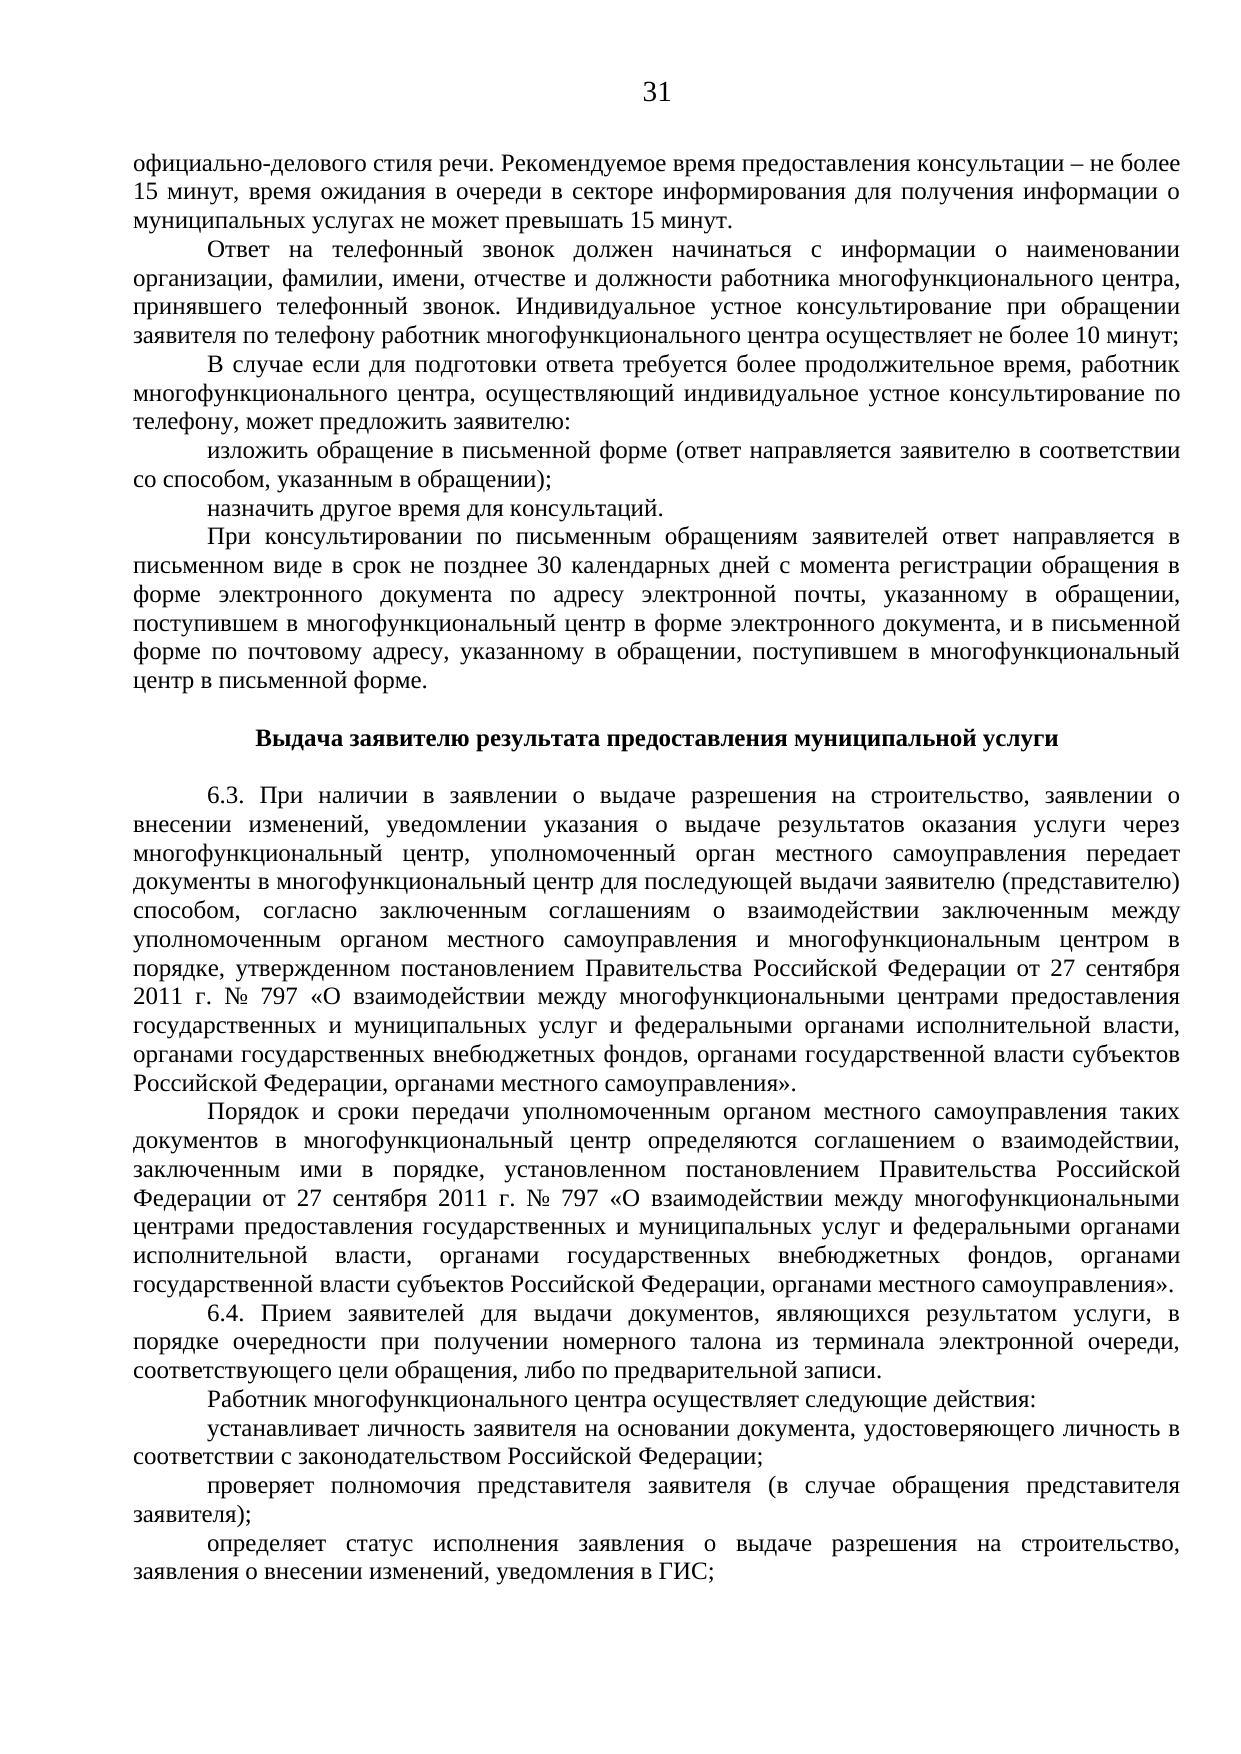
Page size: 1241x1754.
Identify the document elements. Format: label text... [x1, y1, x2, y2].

text устанавливает личность заявителя на основании документа, удостоверяющего личность в соответствии с законодательством Российской Федерации; [133, 1413, 1181, 1470]
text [133, 148, 1181, 234]
text В случае если для подготовки ответа требуется более продолжительное время, работник многофункционального центра, осуществляющий индивидуальное устное консультирование по телефону, может предложить заявителю: [133, 349, 1181, 435]
text Ответ на телефонный звонок должен начинаться с информации о наименовании организации, фамилии, имени, отчестве и должности работника многофункционального центра, принявшего телефонный звонок. Индивидуальное устное консультирование при обращении заявителя по телефону работник многофункционального центра осуществляет не более 10 минут; [133, 234, 1181, 349]
text Выдача заявителю результата предоставления муниципальной услуги [133, 723, 1181, 751]
text Порядок и сроки передачи уполномоченным органом местного самоуправления таких документов в многофункциональный центр определяются соглашением о взаимодействии, заключенным ими в порядке, установленном постановлением Правительства Российской Федерации от 27 сентября 2011 г. № 797 «О взаимодействии между многофункциональными центрами предоставления государственных и муниципальных услуг и федеральными органами исполнительной власти, органами государственных внебюджетных фондов, органами государственной власти субъектов Российской Федерации, органами местного самоуправления». [133, 1096, 1181, 1298]
text 6.4. Прием заявителей для выдачи документов, являющихся результатом услуги, в порядке очередности при получении номерного талона из терминала электронной очереди, соответствующего цели обращения, либо по предварительной записи. [133, 1298, 1181, 1384]
text 6.3. При наличии в заявлении о выдаче разрешения на строительство, заявлении о внесении изменений, уведомлении указания о выдаче результатов оказания услуги через многофункциональный центр, уполномоченный орган местного самоуправления передает документы в многофункциональный центр для последующей выдачи заявителю (представителю) способом, согласно заключенным соглашениям о взаимодействии заключенным между уполномоченным органом местного самоуправления и многофункциональным центром в порядке, утвержденном постановлением Правительства Российской Федерации от 27 сентября 2011 г. № 797 «О взаимодействии между многофункциональными центрами предоставления государственных и муниципальных услуг и федеральными органами исполнительной власти, органами государственных внебюджетных фондов, органами государственной власти субъектов Российской Федерации, органами местного самоуправления». [133, 780, 1181, 1096]
text определяет статус исполнения заявления о выдаче разрешения на строительство, заявления о внесении изменений, уведомления в ГИС; [133, 1528, 1181, 1585]
text Работник многофункционального центра осуществляет следующие действия: [133, 1384, 1181, 1413]
text При консультировании по письменным обращениям заявителей ответ направляется в письменном виде в срок не позднее 30 календарных дней с момента регистрации обращения в форме электронного документа по адресу электронной почты, указанному в обращении, поступившем в многофункциональный центр в форме электронного документа, и в письменной форме по почтовому адресу, указанному в обращении, поступившем в многофункциональный центр в письменной форме. [133, 521, 1181, 694]
text изложить обращение в письменной форме (ответ направляется заявителю в соответствии со способом, указанным в обращении); [133, 435, 1181, 493]
text проверяет полномочия представителя заявителя (в случае обращения представителя заявителя); [133, 1470, 1181, 1528]
text назначить другое время для консультаций. [133, 493, 1181, 521]
